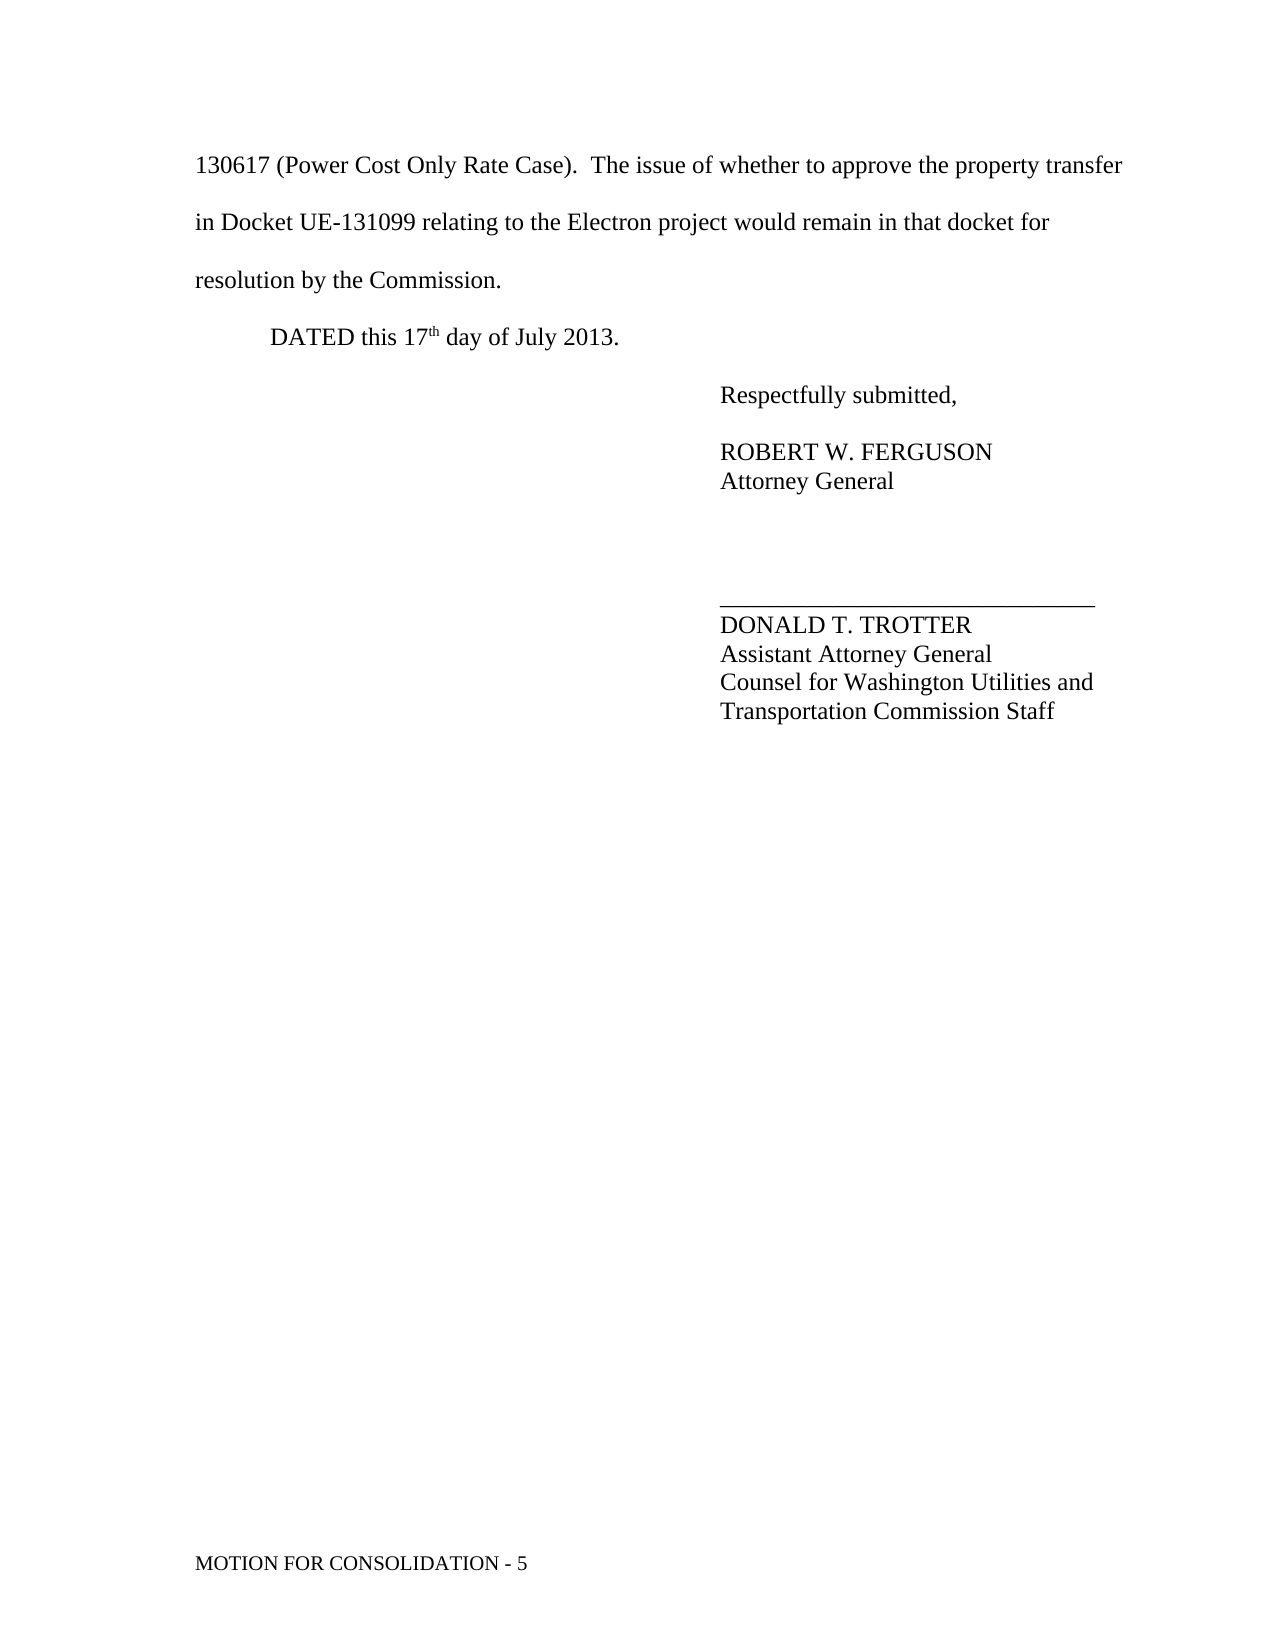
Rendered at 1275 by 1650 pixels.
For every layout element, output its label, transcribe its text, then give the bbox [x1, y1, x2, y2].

text DATED this 17th day of July 2013. [270, 322, 1125, 351]
text Assistant Attorney General [345, 639, 1125, 667]
text Attorney General [195, 466, 1125, 495]
text DONALD T. TROTTER [195, 610, 1125, 639]
text ______________________________ [345, 581, 1125, 610]
text ROBERT W. FERGUSON [720, 437, 1125, 466]
text Respectfully submitted, [270, 380, 1125, 409]
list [120, 150, 1125, 294]
text Transportation Commission Staff [495, 696, 1125, 725]
text Counsel for Utilities and [420, 667, 1125, 696]
